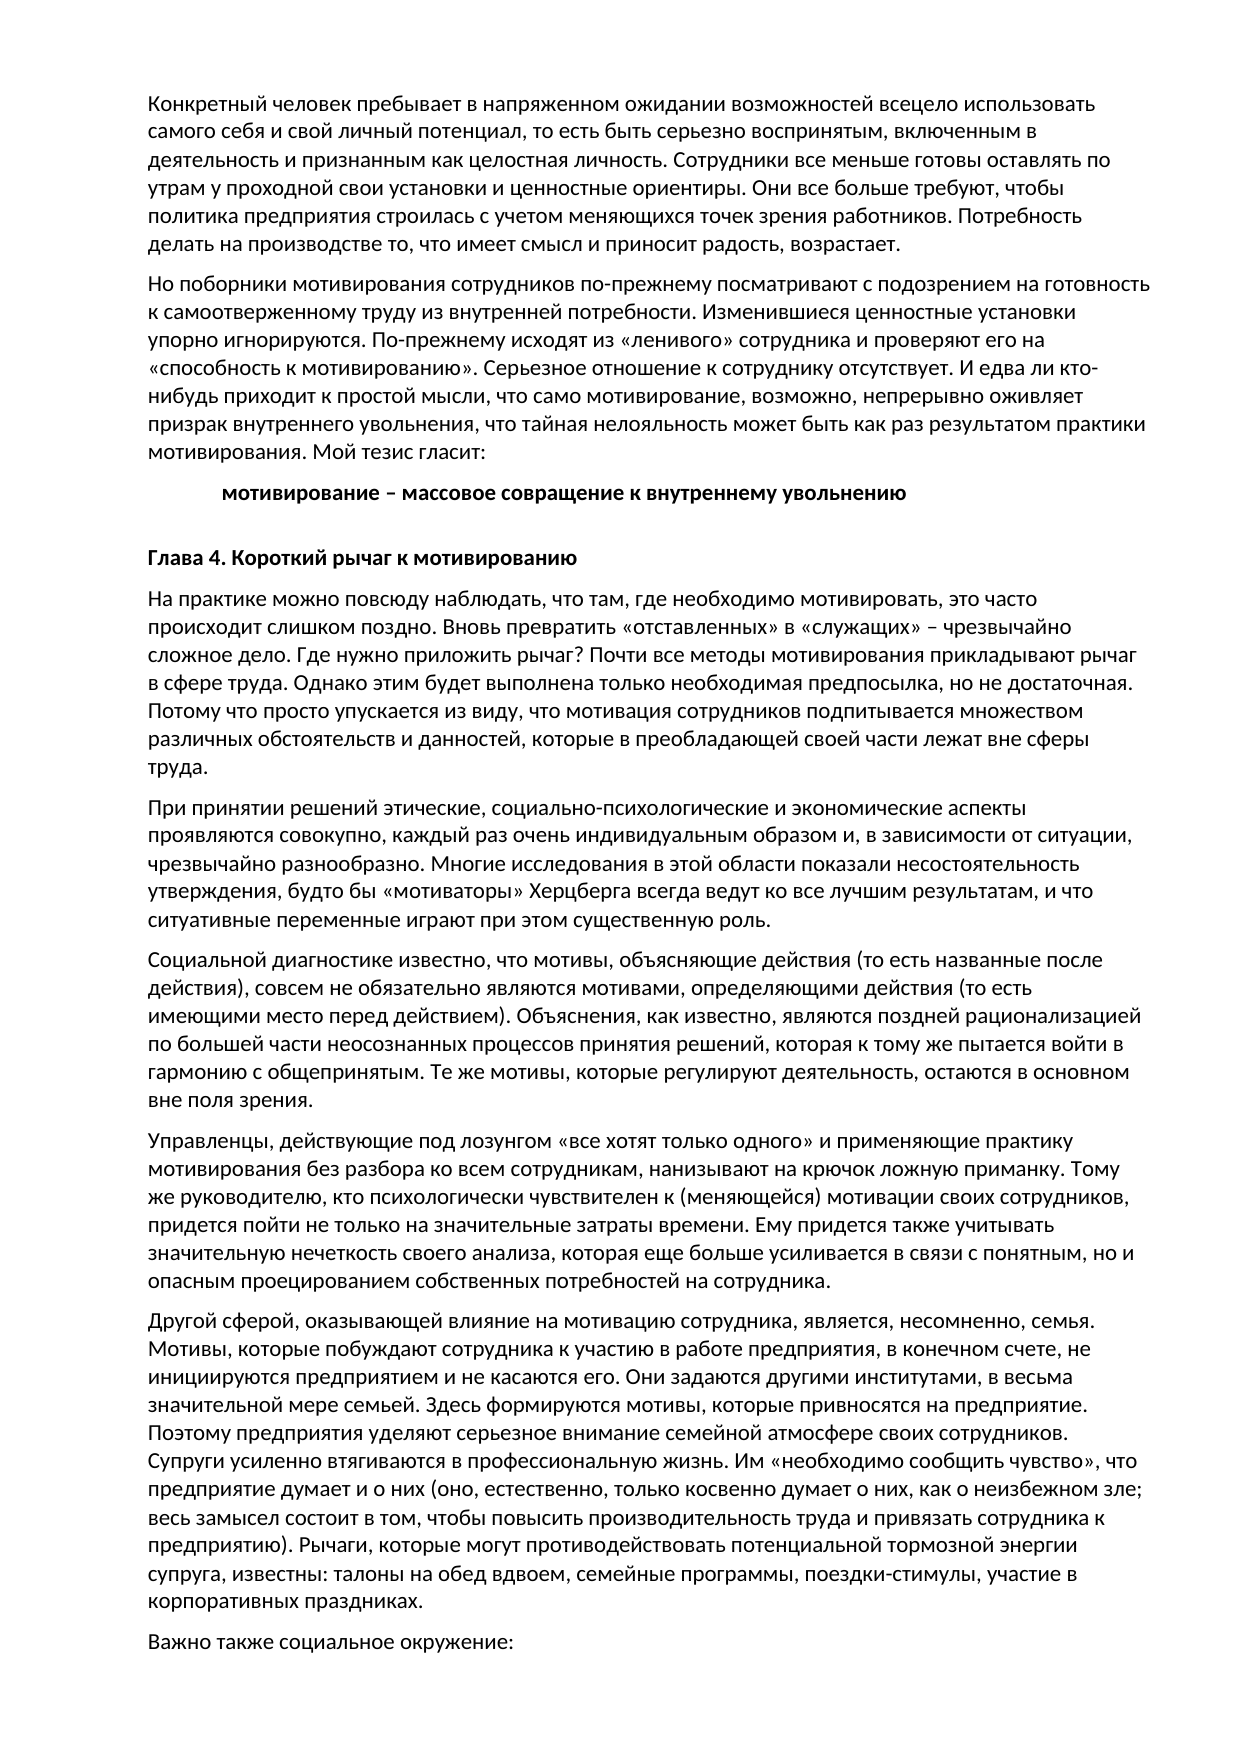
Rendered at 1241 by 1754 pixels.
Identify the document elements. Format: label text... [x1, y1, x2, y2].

text мотивирование – массовое совращение к внутреннему увольнению [221, 478, 1152, 506]
text Но поборники мотивирования сотрудников по-прежнему посматривают с подозрением на готовность к самоотверженному труду из внутренней потребности. Изменившиеся ценностные установки упорно игнорируются. По-прежнему исходят из «ленивого» сотрудника и проверяют его на «способность к мотивированию». Серьезное отношение к сотруднику отсутствует. И едва ли кто-нибудь приходит к простой мысли, что само мотивирование, возможно, непрерывно оживляет призрак внутреннего увольнения, что тайная нелояльность может быть как раз результатом практики мотивирования. Мой тезис гласит: [148, 269, 1152, 465]
text Конкретный человек пребывает в напряженном ожидании возможностей всецело использовать самого себя и свой личный потенциал, то есть быть серьезно воспринятым, включенным в деятельность и признанным как целостная личность. Сотрудники все меньше готовы оставлять по утрам у проходной свои установки и ценностные ориентиры. Они все больше требуют, чтобы политика предприятия строилась с учетом меняющихся точек зрения работников. Потребность делать на производстве то, что имеет смысл и приносит радость, возрастает. [148, 89, 1152, 257]
text При принятии решений этические, социально-психологические и экономические аспекты проявляются совокупно, каждый раз очень индивидуальным образом и, в зависимости от ситуации, чрезвычайно разнообразно. Многие исследования в этой области показали несостоятельность утверждения, будто бы «мотиваторы» Херцберга всегда ведут ко все лучшим результатам, и что ситуативные переменные играют при этом существенную роль. [148, 793, 1152, 933]
text Глава 4. Короткий рычаг к мотивированию [148, 543, 1152, 571]
text Важно также социальное окружение: [148, 1627, 1152, 1655]
text Другой сферой, оказывающей влияние на мотивацию сотрудника, является, несомненно, семья. Мотивы, которые побуждают сотрудника к участию в работе предприятия, в конечном счете, не инициируются предприятием и не касаются его. Они задаются другими институтами, в весьма значительной мере семьей. Здесь формируются мотивы, которые привносятся на предприятие. Поэтому предприятия уделяют серьезное внимание семейной атмосфере своих сотрудников. Супруги усиленно втягиваются в профессиональную жизнь. Им «необходимо сообщить чувство», что предприятие думает и о них (оно, естественно, только косвенно думает о них, как о неизбежном зле; весь замысел состоит в том, чтобы повысить производительность труда и привязать сотрудника к предприятию). Рычаги, которые могут противодействовать потенциальной тормозной энергии супруга, известны: талоны на обед вдвоем, семейные программы, поездки-стимулы, участие в корпоративных праздниках. [148, 1306, 1152, 1615]
text Управленцы, действующие под лозунгом «все хотят только одного» и применяющие практику мотивирования без разбора ко всем сотрудникам, нанизывают на крючок ложную приманку. Тому же руководителю, кто психологически чувствителен к (меняющейся) мотивации своих сотрудников, придется пойти не только на значительные затраты времени. Ему придется также учитывать значительную нечеткость своего анализа, которая еще больше усиливается в связи с понятным, но и опасным проецированием собственных потребностей на сотрудника. [148, 1126, 1152, 1294]
text На практике можно повсюду наблюдать, что там, где необходимо мотивировать, это часто происходит слишком поздно. Вновь превратить «отставленных» в «служащих» – чрезвычайно сложное дело. Где нужно приложить рычаг? Почти все методы мотивирования прикладывают рычаг в сфере труда. Однако этим будет выполнена только необходимая предпосылка, но не достаточная. Потому что просто упускается из виду, что мотивация сотрудников подпитывается множеством различных обстоятельств и данностей, которые в преобладающей своей части лежат вне сферы труда. [148, 584, 1152, 780]
text Социальной диагностике известно, что мотивы, объясняющие действия (то есть названные после действия), совсем не обязательно являются мотивами, определяющими действия (то есть имеющими место перед действием). Объяснения, как известно, являются поздней рационализацией по большей части неосознанных процессов принятия решений, которая к тому же пытается войти в гармонию с общепринятым. Те же мотивы, которые регулируют деятельность, остаются в основном вне поля зрения. [148, 945, 1152, 1113]
